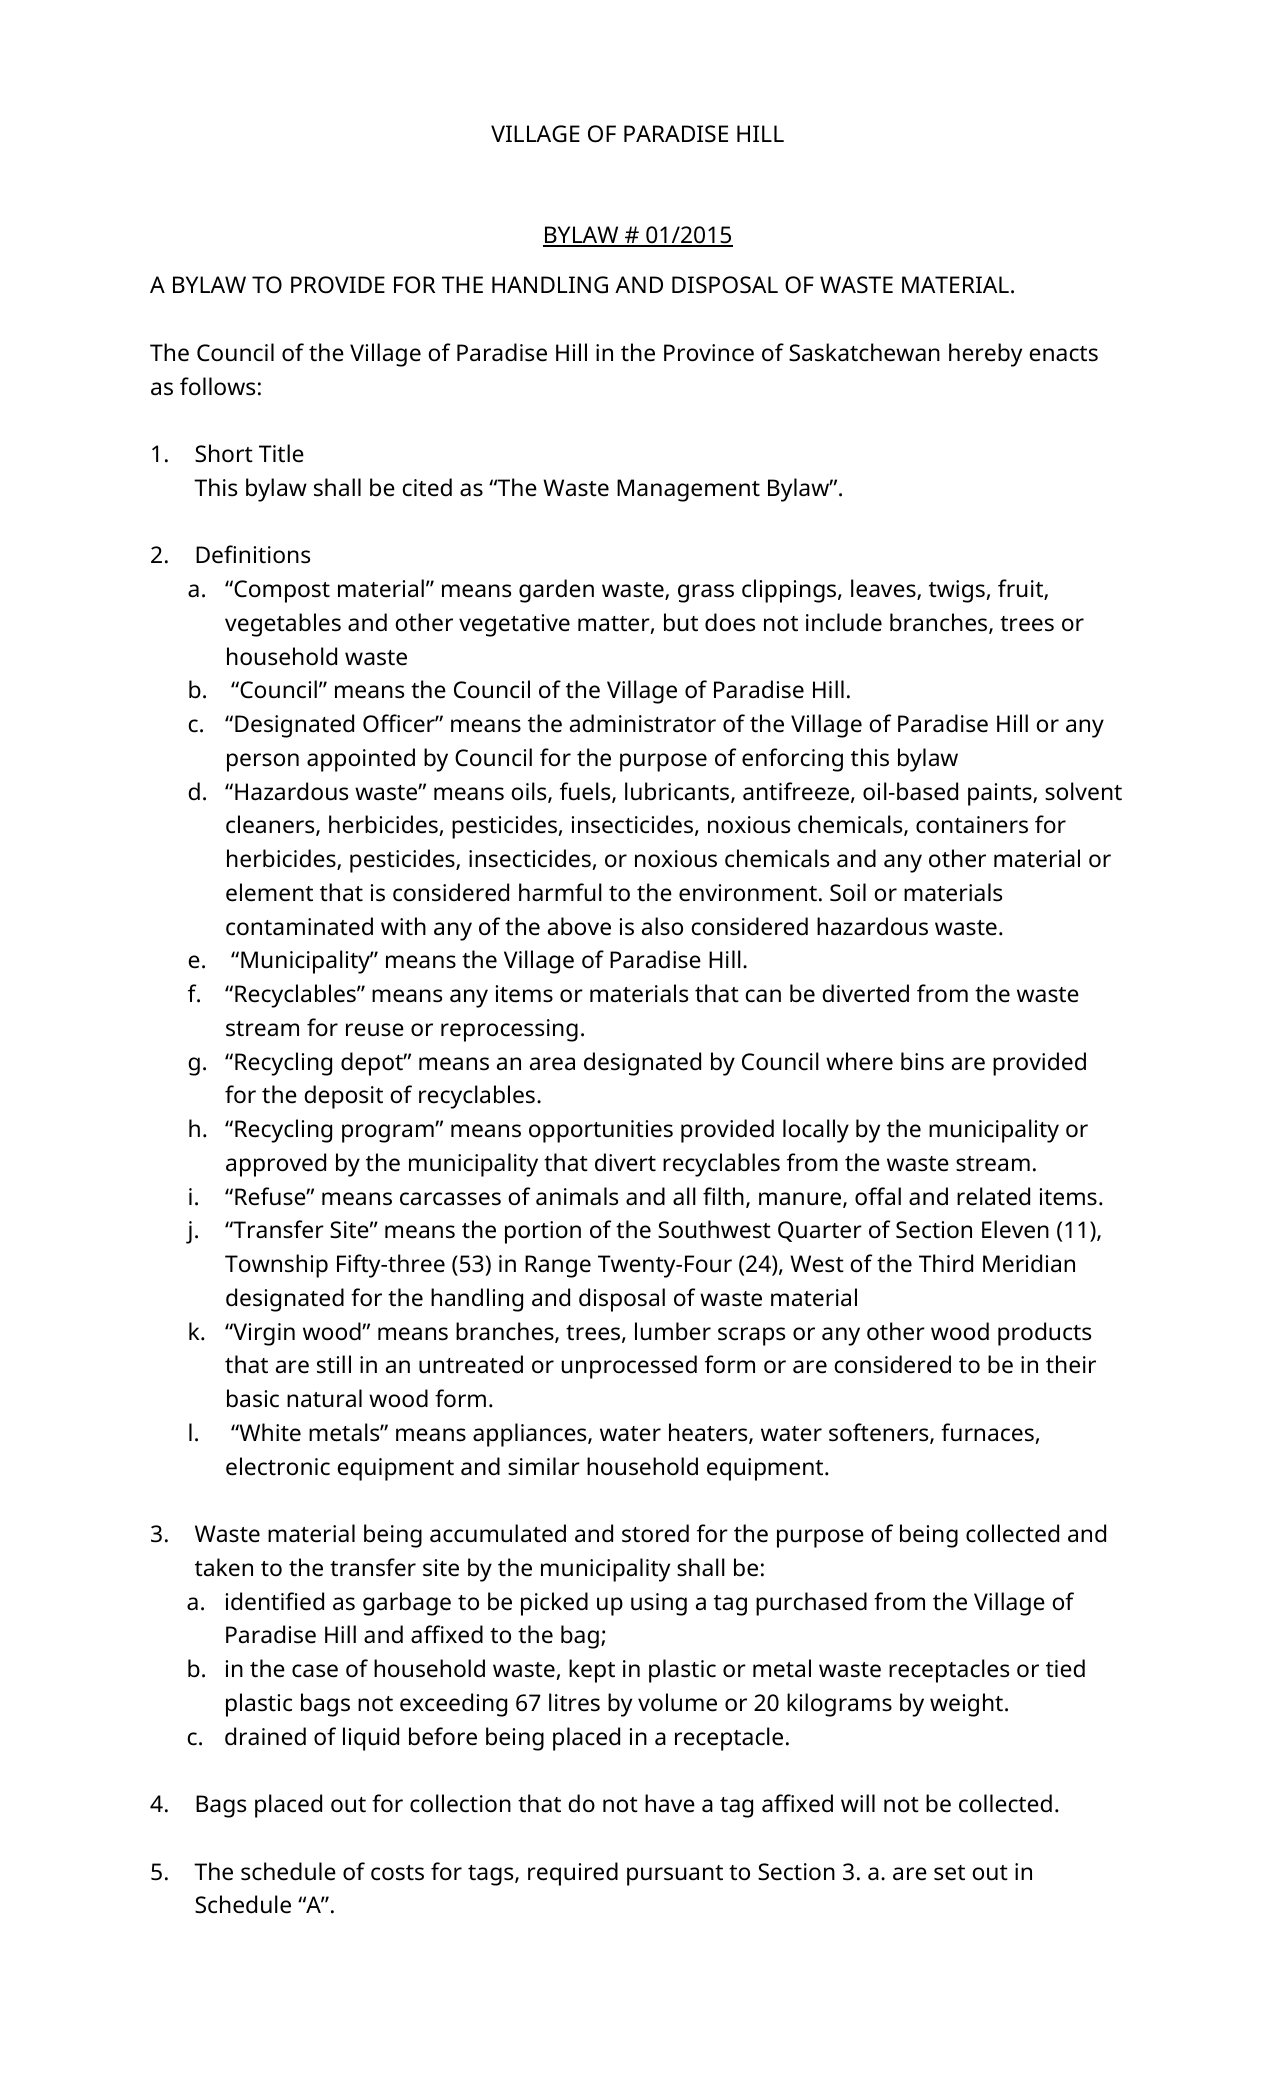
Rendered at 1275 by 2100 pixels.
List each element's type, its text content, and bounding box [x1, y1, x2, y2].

text BYLAW # 01/2015 [150, 219, 1125, 250]
list “Virgin wood” means branches, trees, lumber scraps or any other wood products that are still in an untreated or unprocessed form or are considered to be in their basic natural wood form. [187, 1316, 1125, 1414]
list Definitions [150, 539, 1125, 571]
list “Council” means the Council of the Village of Paradise Hill. [187, 674, 1125, 706]
text VILLAGE OF PARADISE HILL [150, 118, 1125, 149]
text The Council of the Village of Paradise Hill in the Province of Saskatchewan hereby enacts as follows: [150, 337, 1125, 402]
list “Recyclables” means any items or materials that can be diverted from the waste stream for reuse or reprocessing. [187, 978, 1125, 1043]
list in the case of household waste, kept in plastic or metal waste receptacles or tied plastic bags not exceeding 67 litres by volume or 20 kilograms by weight. [186, 1653, 1125, 1718]
list drained of liquid before being placed in a receptacle. [186, 1721, 1125, 1752]
list This bylaw shall be cited as “The Waste Management Bylaw”. [194, 472, 1125, 503]
list Bags placed out for collection that do not have a tag affixed will not be collected. [150, 1788, 1125, 1819]
list identified as garbage to be picked up using a tag purchased from the Village of Paradise Hill and affixed to the bag; [186, 1586, 1125, 1651]
list “White metals” means appliances, water heaters, water softeners, furnaces, electronic equipment and similar household equipment. [187, 1417, 1125, 1482]
list “Refuse” means carcasses of animals and all filth, manure, offal and related items. [187, 1181, 1125, 1212]
list “Municipality” means the Village of Paradise Hill. [187, 944, 1125, 976]
list “Recycling depot” means an area designated by Council where bins are provided for the deposit of recyclables. [187, 1046, 1125, 1111]
list “Designated Officer” means the administrator of the Village of Paradise Hill or any person appointed by Council for the purpose of enforcing this bylaw [187, 708, 1125, 773]
list Waste material being accumulated and stored for the purpose of being collected and taken to the transfer site by the municipality shall be: [150, 1518, 1125, 1583]
list The schedule of costs for tags, required pursuant to Section 3. a. are set out in Schedule “A”. [150, 1856, 1125, 1921]
list “Compost material” means garden waste, grass clippings, leaves, twigs, fruit, vegetables and other vegetative matter, but does not include branches, trees or household waste [187, 573, 1125, 672]
list “Hazardous waste” means oils, fuels, lubricants, antifreeze, oil-based paints, solvent cleaners, herbicides, pesticides, insecticides, noxious chemicals, containers for herbicides, pesticides, insecticides, or noxious chemicals and any other material or element that is considered harmful to the environment. Soil or materials contaminated with any of the above is also considered hazardous waste. [187, 776, 1125, 942]
list “Transfer Site” means the portion of the Southwest Quarter of Section Eleven (11), Township Fifty-three (53) in Range Twenty-Four (24), West of the Third Meridian designated for the handling and disposal of waste material [187, 1214, 1125, 1313]
list Short Title [150, 438, 1125, 469]
list “Recycling program” means opportunities provided locally by the municipality or approved by the municipality that divert recyclables from the waste stream. [187, 1113, 1125, 1178]
text A BYLAW TO PROVIDE FOR THE HANDLING AND DISPOSAL OF WASTE MATERIAL. [150, 269, 1125, 301]
